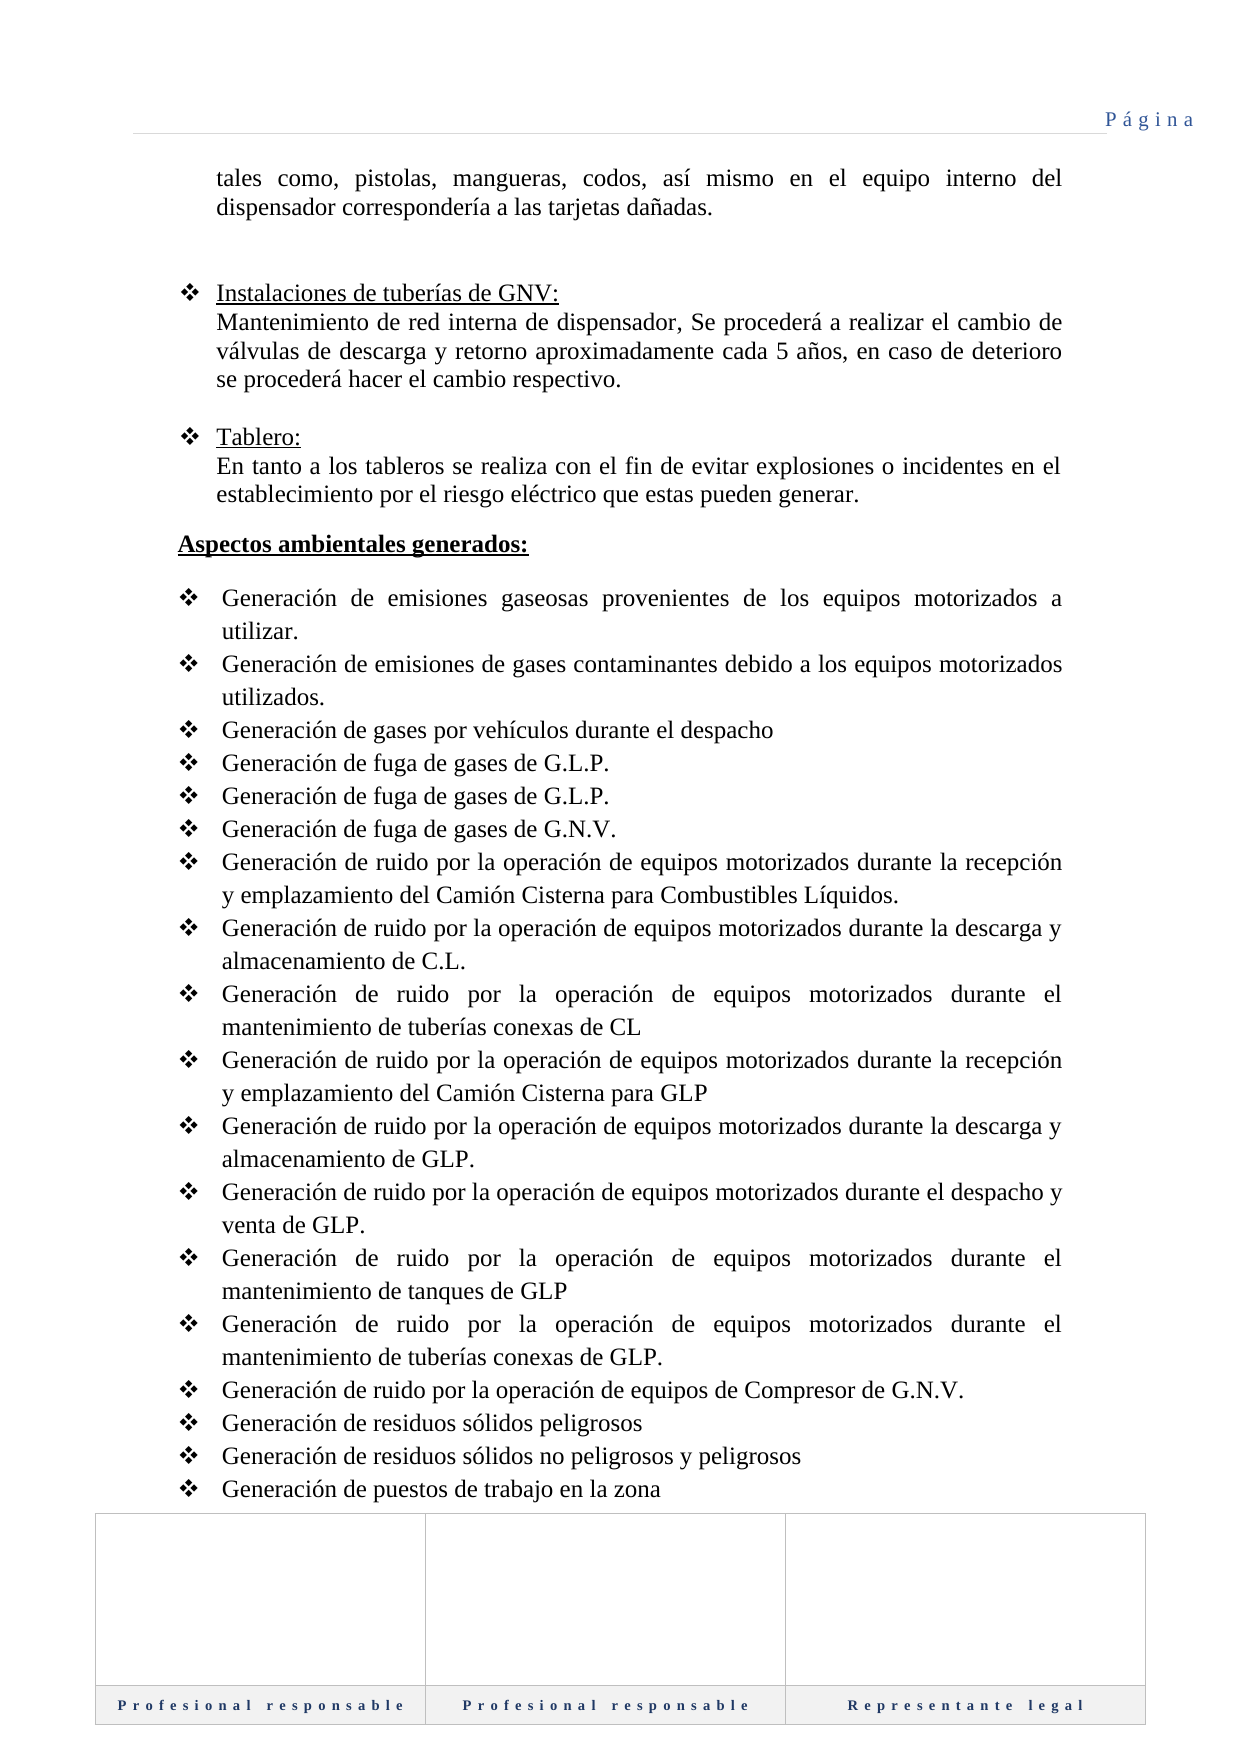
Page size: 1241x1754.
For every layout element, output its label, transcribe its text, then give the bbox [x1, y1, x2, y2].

list Generación de ruido por la operación de equipos motorizados durante el mantenimiento de tuberías conexas de GLP. [177, 1309, 1063, 1371]
list Generación de ruido por la operación de equipos motorizados durante la recepción y emplazamiento del Camión Cisterna para Combustibles Líquidos. [177, 847, 1063, 909]
list En tanto a los tableros se realiza con el fin de evitar explosiones o incidentes en el establecimiento por el riesgo eléctrico que estas pueden generar. [216, 451, 1063, 508]
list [179, 163, 1063, 221]
list Instalaciones de tuberías de GNV: [179, 278, 1063, 307]
list Generación de emisiones gaseosas provenientes de los equipos motorizados a utilizar. [177, 583, 1063, 645]
list Generación de ruido por la operación de equipos motorizados durante el despacho y venta de GLP. [177, 1177, 1063, 1239]
list Generación de ruido por la operación de equipos motorizados durante la recepción y emplazamiento del Camión Cisterna para GLP [177, 1045, 1063, 1107]
list Generación de ruido por la operación de equipos motorizados durante la descarga y almacenamiento de C.L. [177, 913, 1063, 975]
list Generación de residuos sólidos peligrosos [177, 1408, 1063, 1437]
list Tablero: [179, 422, 1063, 451]
list Generación de fuga de gases de G.L.P. [177, 748, 1063, 777]
list Generación de emisiones de gases contaminantes debido a los equipos motorizados utilizados. [177, 649, 1063, 711]
list Generación de fuga de gases de G.L.P. [177, 781, 1063, 810]
list Mantenimiento de red interna de dispensador, Se procederá a realizar el cambio de válvulas de descarga y retorno aproximadamente cada 5 años, en caso de deterioro se procederá hacer el cambio respectivo. [216, 307, 1063, 393]
list Generación de gases por vehículos durante el despacho [177, 715, 1063, 744]
text Aspectos ambientales generados: [177, 529, 1063, 558]
list Generación de ruido por la operación de equipos motorizados durante el mantenimiento de tuberías conexas de CL [177, 979, 1063, 1041]
list Generación de ruido por la operación de equipos motorizados durante la descarga y almacenamiento de GLP. [177, 1111, 1063, 1173]
list Generación de fuga de gases de G.N.V. [177, 814, 1063, 843]
list Generación de puestos de trabajo en la zona [177, 1474, 1063, 1503]
list Generación de ruido por la operación de equipos motorizados durante el mantenimiento de tanques de GLP [177, 1243, 1063, 1305]
list Generación de residuos sólidos no peligrosos y peligrosos [177, 1441, 1063, 1470]
list Generación de ruido por la operación de equipos de Compresor de G.N.V. [177, 1375, 1063, 1404]
